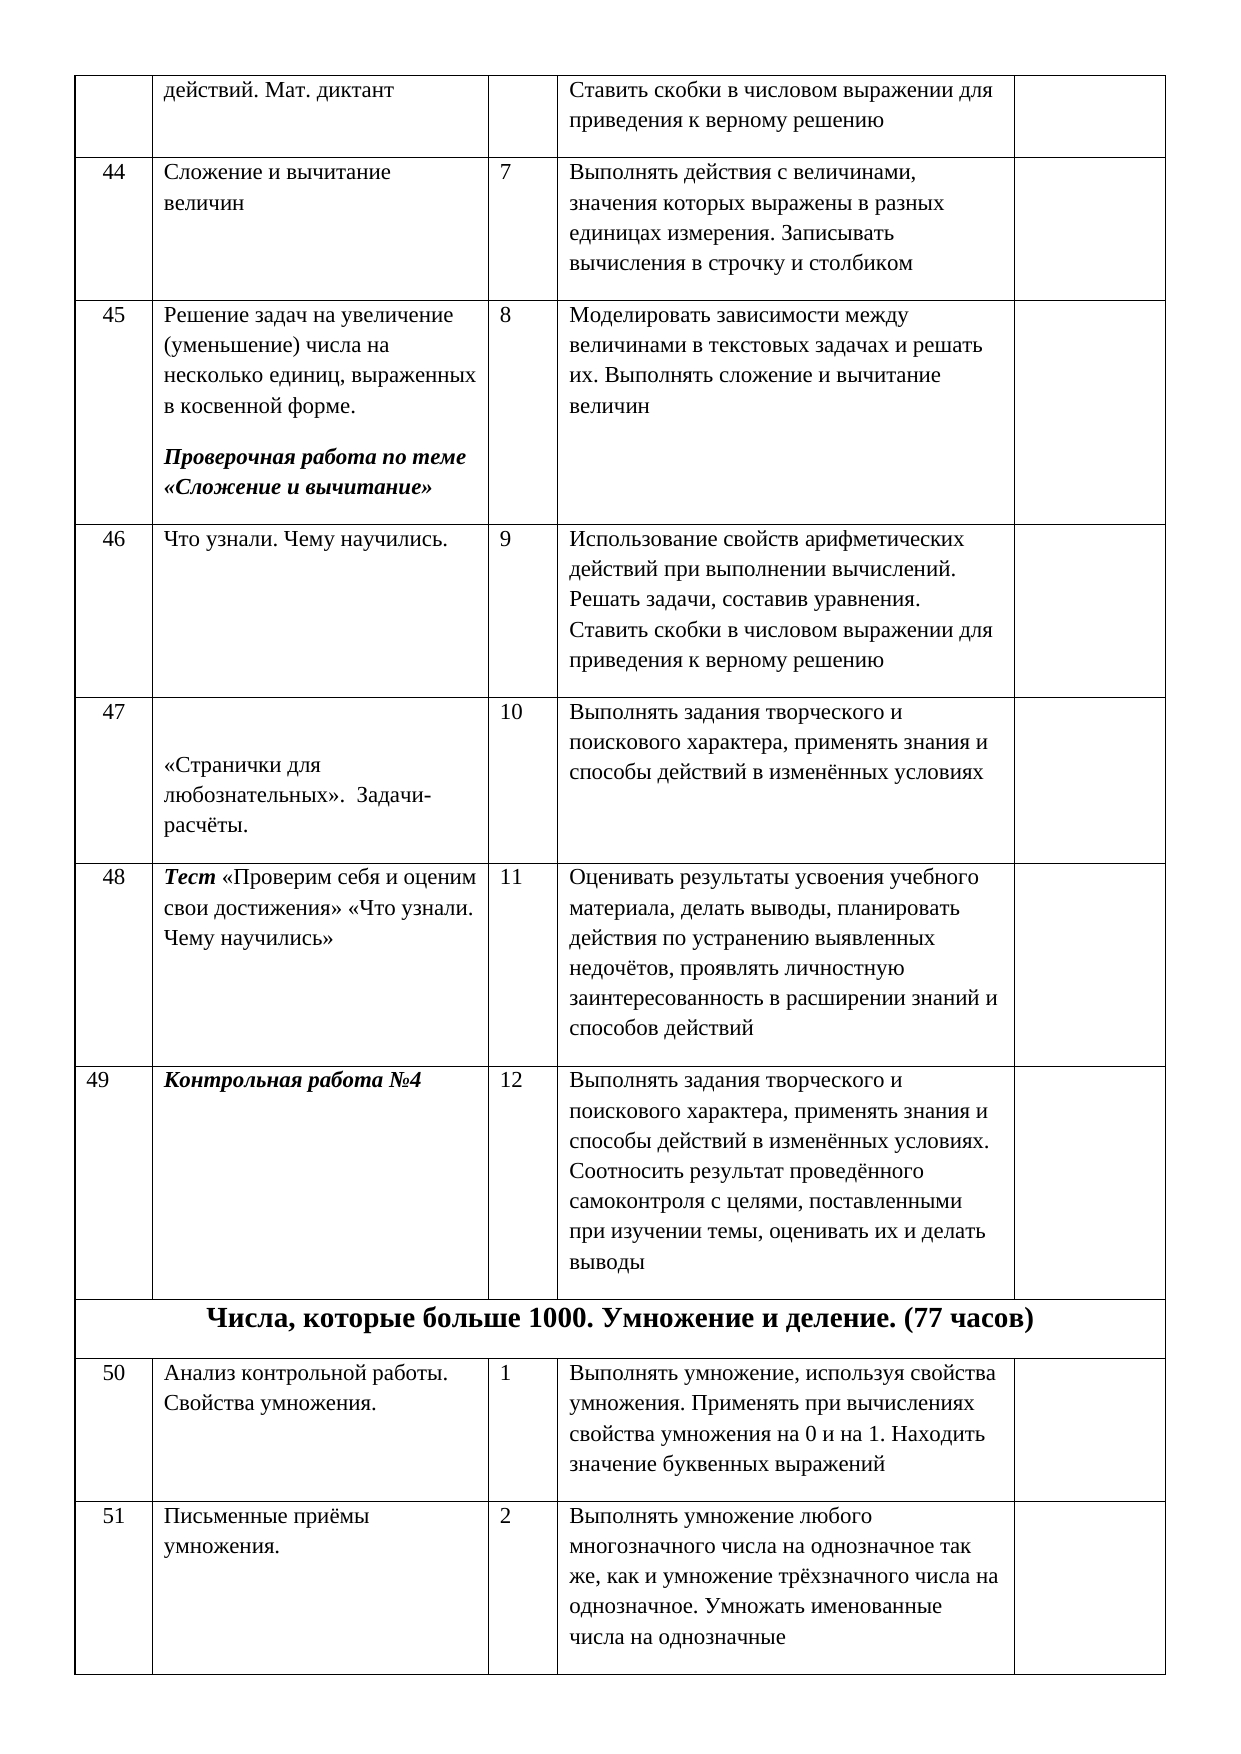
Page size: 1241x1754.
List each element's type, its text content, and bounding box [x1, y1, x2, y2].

table_cell Числа, которые больше 1000. Умножение и деление. (77 часов) [76, 1300, 1165, 1358]
table_cell 51 [76, 1502, 152, 1674]
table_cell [558, 1502, 1014, 1674]
table_cell [1015, 301, 1165, 524]
table_cell 10 [489, 698, 557, 862]
table_cell Тест «Проверим себя и оценим свои достижения» «Что узнали. Чему научились» [153, 864, 488, 1066]
table_cell [1015, 525, 1165, 697]
table_cell 6 [489, 76, 557, 157]
table_cell Выполнять задания творческого и поискового характера, применять знания и способы действий в изменённых условиях. Соотносить результат проведённого самоконтроля с целями, поставленными при изучении темы, оценивать их и делать выводы [558, 1067, 1014, 1299]
table_cell 44 [76, 158, 152, 300]
table_cell [1015, 698, 1165, 862]
table_cell 49 [76, 1067, 152, 1299]
table_cell Анализ контрольной работы. Свойства умножения. [153, 1359, 488, 1501]
table_cell 12 [489, 1067, 557, 1299]
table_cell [153, 1502, 488, 1674]
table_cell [153, 76, 488, 157]
table_cell «Странички для любознательных». Задачи- расчёты. [153, 698, 488, 862]
table_cell 1 [489, 1359, 557, 1501]
table_cell Оценивать результаты усвоения учебного материала, делать выводы, планировать действия по устранению выявленных недочётов, проявлять личностную заинтересованность в расширении знаний и способов действий [558, 864, 1014, 1066]
table_cell 50 [76, 1359, 152, 1501]
table_cell Выполнять действия с величинами, значения которых выражены в разных единицах измерения. Записывать вычисления в строчку и столбиком [558, 158, 1014, 300]
table_cell Что узнали. Чему научились. [153, 525, 488, 697]
table_cell [1015, 76, 1165, 157]
table_cell 7 [489, 158, 557, 300]
table_cell [1015, 864, 1165, 1066]
table_cell [1015, 1067, 1165, 1299]
table_cell 8 [489, 301, 557, 524]
table_cell Контрольная работа №4 [153, 1067, 488, 1299]
table_cell Моделировать зависимости между величинами в текстовых задачах и решать их. Выполнять сложение и вычитание величин [558, 301, 1014, 524]
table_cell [558, 76, 1014, 157]
table_cell Решение задач на увеличение (уменьшение) числа на несколько единиц, выраженных в косвенной форме. Проверочная работа по теме «Сложение и вычитание» [153, 301, 488, 524]
table_cell Сложение и вычитание величин [153, 158, 488, 300]
table_cell 2 [489, 1502, 557, 1674]
table_cell 46 [76, 525, 152, 697]
table_cell [1015, 158, 1165, 300]
table_cell Выполнять умножение, используя свойства умножения. Применять при вычислениях свойства умножения на 0 и на 1. Находить значение буквенных выражений [558, 1359, 1014, 1501]
table_cell 11 [489, 864, 557, 1066]
table_cell 47 [76, 698, 152, 862]
table_cell 45 [76, 301, 152, 524]
table_cell 48 [76, 864, 152, 1066]
table_cell [1015, 1359, 1165, 1501]
table_cell [1015, 1502, 1165, 1674]
table_cell Выполнять задания творческого и поискового характера, применять знания и способы действий в изменённых условиях [558, 698, 1014, 862]
table_cell 9 [489, 525, 557, 697]
table_cell 43 [76, 76, 152, 157]
